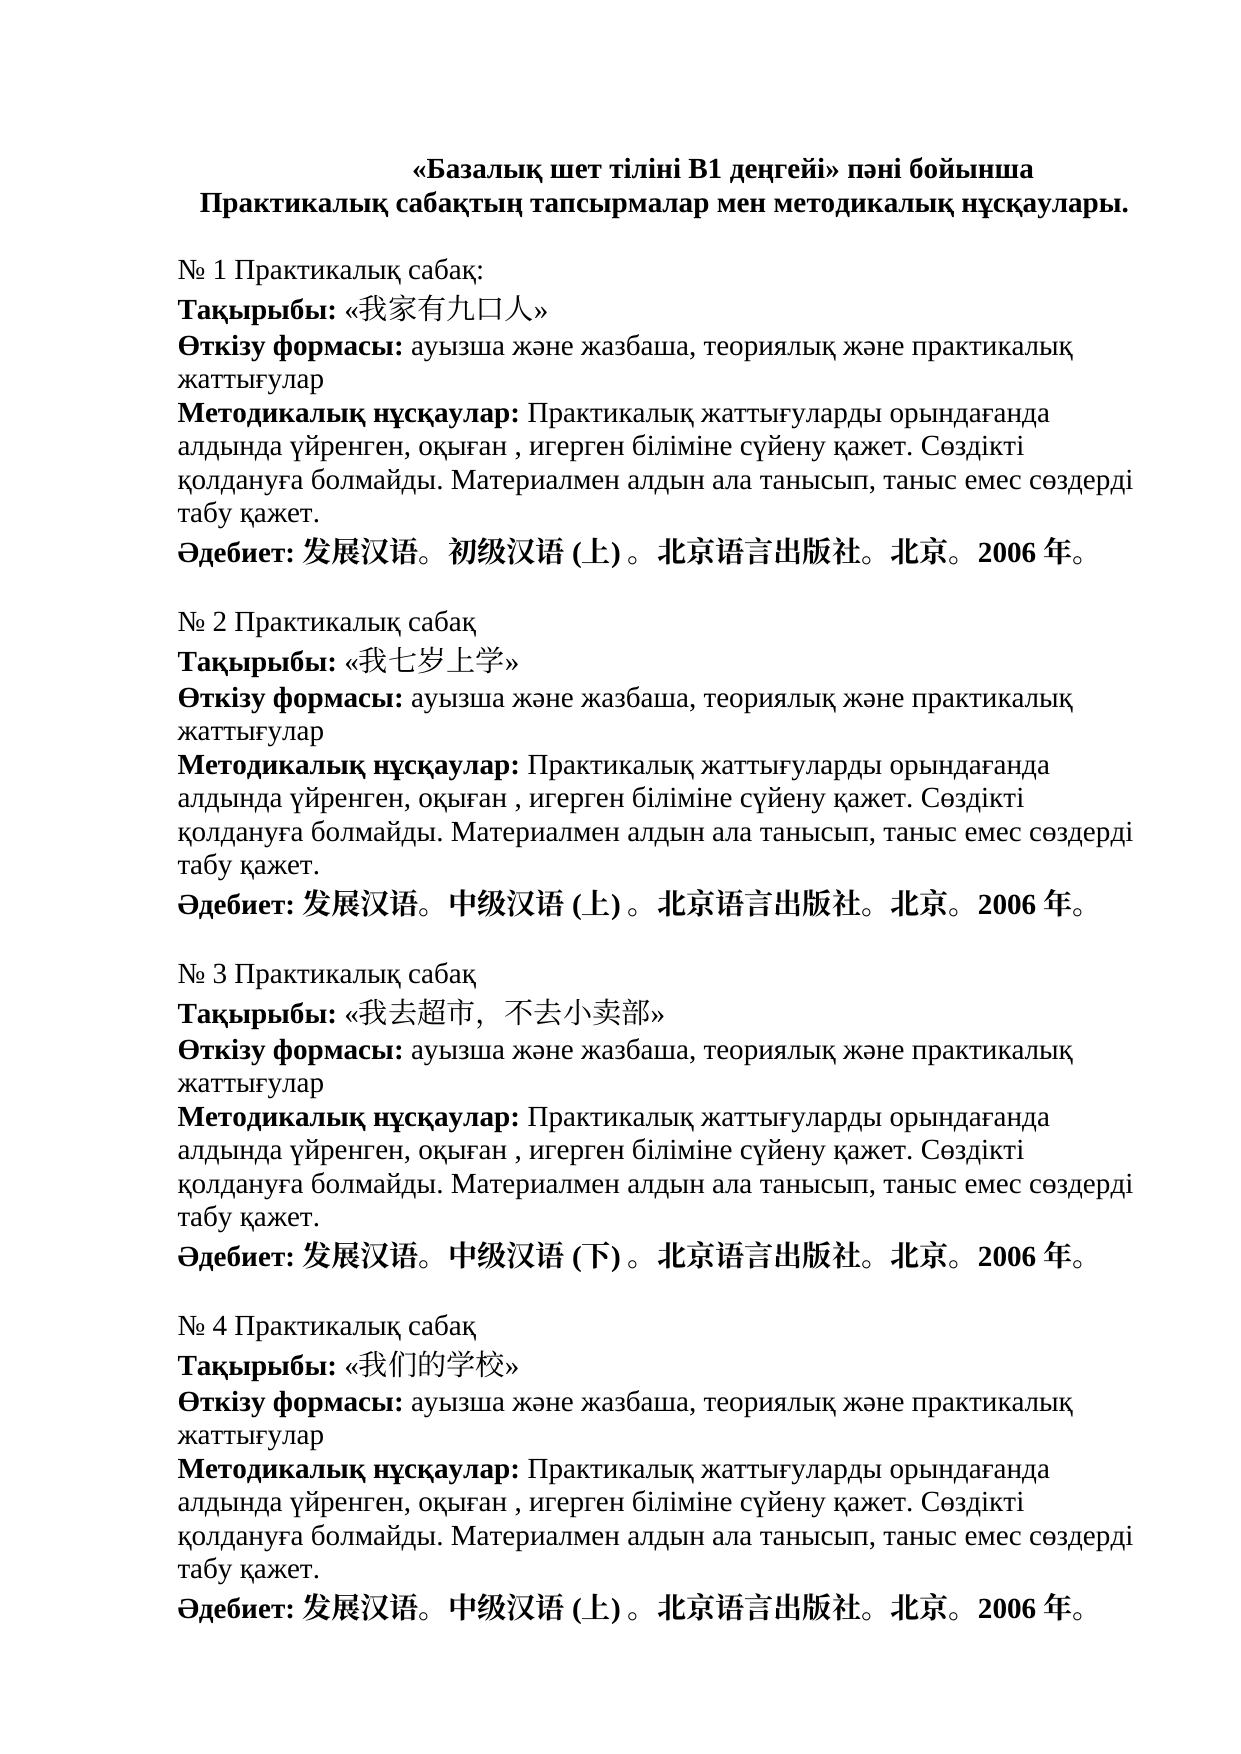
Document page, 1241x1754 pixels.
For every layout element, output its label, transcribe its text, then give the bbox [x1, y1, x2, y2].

text Тақырыбы: «我七岁上学» [177, 638, 1152, 680]
text жаттығулар [177, 361, 1152, 395]
text «Базалық шет тіліні B1 деңгейі» пәні бойынша [177, 152, 1152, 185]
text алдында үйренген, оқыған , игерген біліміне сүйену қажет. Сөздікті [177, 1132, 1152, 1166]
text табу қажет. [177, 847, 1152, 881]
text табу қажет. [177, 1552, 1152, 1585]
text алдында үйренген, оқыған , игерген біліміне сүйену қажет. Сөздікті [177, 780, 1152, 814]
text Әдебиет: 发展汉语。中级汉语 (上) 。北京语言出版社。北京。2006 年。 [177, 881, 1152, 923]
text алдында үйренген, оқыған , игерген біліміне сүйену қажет. Сөздікті [177, 1484, 1152, 1518]
text Тақырыбы: «我去超市，不去小卖部» [177, 990, 1152, 1032]
text Методикалық нұсқаулар: Практикалық жаттығуларды орындағанда [177, 395, 1152, 428]
text қолдануға болмайды. Материалмен алдын ала танысып, таныс емес сөздерді [177, 462, 1152, 495]
text Тақырыбы: «我家有九口人» [177, 286, 1152, 328]
text Методикалық нұсқаулар: Практикалық жаттығуларды орындағанда [177, 747, 1152, 780]
text қолдануға болмайды. Материалмен алдын ала танысып, таныс емес сөздерді [177, 1518, 1152, 1552]
text № 1 Практикалық сабақ: [177, 252, 1152, 286]
text Өткізу формасы: ауызша және жазбаша, теориялық және практикалық [177, 680, 1152, 713]
text Әдебиет: 发展汉语。初级汉语 (上) 。北京语言出版社。北京。2006 年。 [177, 529, 1152, 571]
text № 3 Практикалық сабақ [177, 956, 1152, 990]
text № 2 Практикалық сабақ [177, 604, 1152, 638]
text жаттығулар [177, 1065, 1152, 1099]
text қолдануға болмайды. Материалмен алдын ала танысып, таныс емес сөздерді [177, 814, 1152, 847]
text Практикалық сабақтың тапсырмалар мен методикалық нұсқаулары. [177, 185, 1152, 219]
text табу қажет. [177, 495, 1152, 529]
text Өткізу формасы: ауызша және жазбаша, теориялық және практикалық [177, 328, 1152, 361]
text № 4 Практикалық сабақ [177, 1308, 1152, 1342]
text Әдебиет: 发展汉语。中级汉语 (下) 。北京语言出版社。北京。2006 年。 [177, 1233, 1152, 1275]
text Әдебиет: 发展汉语。中级汉语 (上) 。北京语言出版社。北京。2006 年。 [177, 1585, 1152, 1627]
text Өткізу формасы: ауызша және жазбаша, теориялық және практикалық [177, 1384, 1152, 1417]
text табу қажет. [177, 1199, 1152, 1233]
text жаттығулар [177, 713, 1152, 747]
text жаттығулар [177, 1417, 1152, 1451]
text Методикалық нұсқаулар: Практикалық жаттығуларды орындағанда [177, 1451, 1152, 1484]
text Өткізу формасы: ауызша және жазбаша, теориялық және практикалық [177, 1032, 1152, 1065]
text алдында үйренген, оқыған , игерген біліміне сүйену қажет. Сөздікті [177, 428, 1152, 462]
text қолдануға болмайды. Материалмен алдын ала танысып, таныс емес сөздерді [177, 1166, 1152, 1199]
text Тақырыбы: «我们的学校» [177, 1342, 1152, 1384]
text Методикалық нұсқаулар: Практикалық жаттығуларды орындағанда [177, 1099, 1152, 1132]
